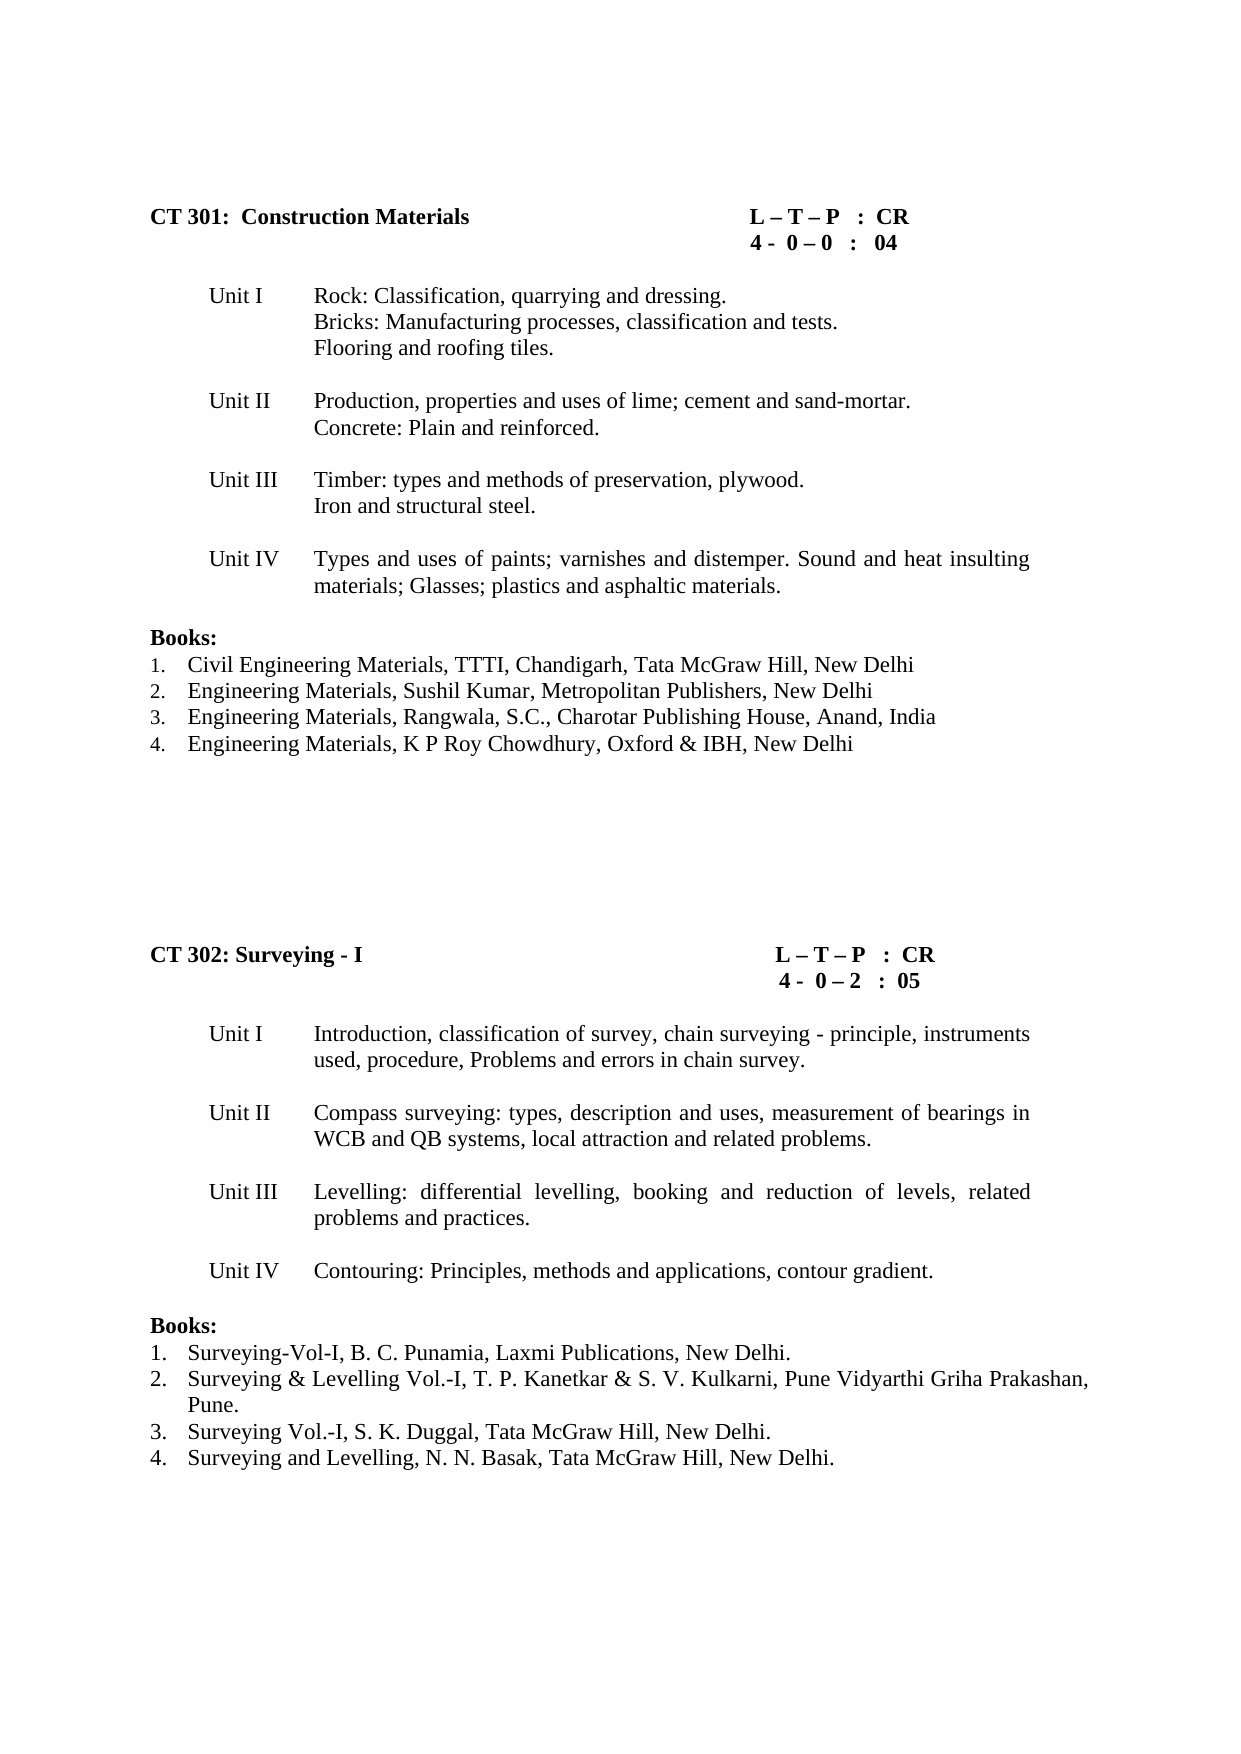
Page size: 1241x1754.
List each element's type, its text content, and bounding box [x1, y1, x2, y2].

table_cell Unit IV [197, 1257, 302, 1286]
table_cell Unit III [197, 1151, 302, 1257]
text 4 - 0 – 0 : 04 [150, 229, 1090, 255]
table_cell Unit III [197, 466, 302, 545]
table_cell Unit II [197, 1099, 302, 1151]
table_cell Levelling: differential levelling, booking and reduction of levels, related problems and practices. [302, 1151, 1043, 1257]
table_header Introduction, classification of survey, chain surveying - principle, instruments used, procedure, Problems and errors in chain survey. [302, 1020, 1043, 1099]
list Civil Engineering Materials, TTTI, Chandigarh, Tata McGraw Hill, New Delhi [150, 651, 1090, 677]
list Engineering Materials, Sushil Kumar, Metropolitan Publishers, New Delhi [150, 677, 1090, 703]
table_cell Timber: types and methods of preservation, plywood. Iron and structural steel. [302, 466, 1043, 545]
text Books: [150, 1312, 1090, 1339]
table_cell Compass surveying: types, description and uses, measurement of bearings in WCB and QB systems, local attraction and related problems. [302, 1099, 1043, 1151]
list Surveying and Levelling, N. N. Basak, Tata McGraw Hill, New Delhi. [150, 1444, 1090, 1470]
text 4 - 0 – 2 : 05 [150, 967, 1090, 993]
list Surveying-Vol-I, B. C. Punamia, Laxmi Publications, New Delhi. [150, 1339, 1090, 1365]
text CT 301: Construction Materials L – T – P : CR [150, 203, 1090, 229]
list Engineering Materials, Rangwala, S.C., Charotar Publishing House, Anand, India [150, 703, 1090, 730]
table_cell Types and uses of paints; varnishes and distemper. Sound and heat insulting materials; Glasses; plastics and asphaltic materials. [302, 545, 1043, 598]
list Engineering Materials, K P Roy Chowdhury, Oxford & IBH, New Delhi [150, 730, 1090, 756]
table_cell Contouring: Principles, methods and applications, contour gradient. [302, 1257, 1043, 1286]
list Surveying Vol.-I, S. K. Duggal, Tata McGraw Hill, New Delhi. [150, 1418, 1090, 1444]
table_cell Unit II [197, 387, 302, 466]
table_header Unit I [197, 282, 302, 387]
table_cell Production, properties and uses of lime; cement and sand-mortar. Concrete: Plain and reinforced. [302, 387, 1043, 466]
text Books: [150, 624, 1090, 651]
table_header Unit I [197, 1020, 302, 1099]
list Surveying & Levelling Vol.-I, T. P. Kanetkar & S. V. Kulkarni, Pune Vidyarthi Griha Prakashan, Pune. [150, 1365, 1090, 1418]
text CT 302: Surveying - I L – T – P : CR [150, 941, 1090, 967]
table_header Rock: Classification, quarrying and dressing. Bricks: Manufacturing processes, classification and tests. Flooring and roofing tiles. [302, 282, 1043, 387]
table_cell Unit IV [197, 545, 302, 598]
